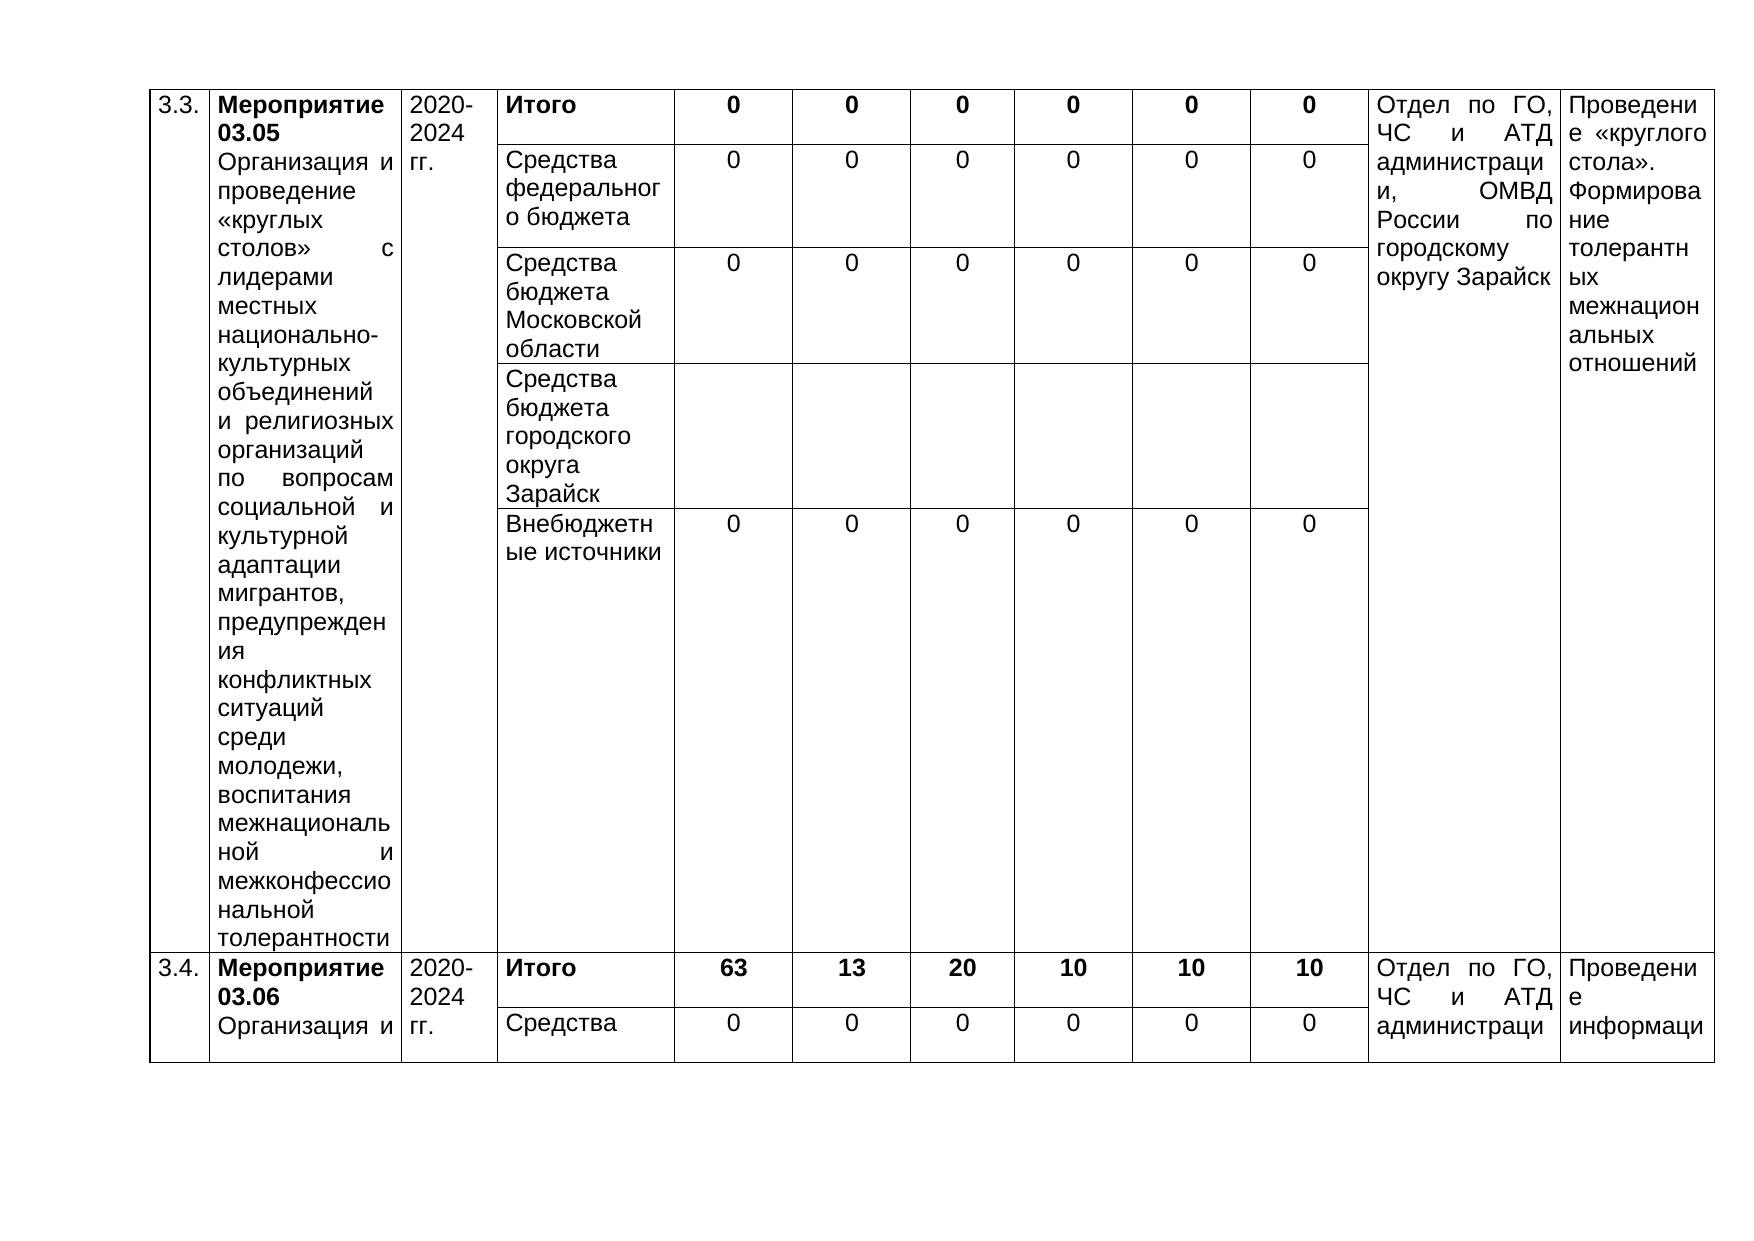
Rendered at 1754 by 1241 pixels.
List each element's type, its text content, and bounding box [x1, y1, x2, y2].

table_cell 0 [911, 145, 1014, 247]
table_cell 0 [1133, 509, 1250, 952]
table_cell 0 [1251, 90, 1368, 143]
table_cell 0 [1133, 90, 1250, 143]
table_cell 0 [1133, 1008, 1250, 1062]
table_cell [675, 364, 792, 507]
table_cell [911, 364, 1014, 507]
table_cell 0 [675, 145, 792, 247]
table_cell 0 [675, 248, 792, 363]
table_cell Итого [498, 953, 674, 1007]
table_cell 63 [675, 953, 792, 1007]
table_cell [1015, 364, 1132, 507]
table_cell 3.4. [151, 953, 209, 1062]
table_cell Итого [498, 90, 674, 143]
table_cell Проведение информационно-пропагандистских мероприятий по разъяснению сущности терроризма и его общественной опасности, а также формирование у граждан неприятия идеологии терроризма [1561, 953, 1714, 1062]
table_cell [1251, 364, 1368, 507]
table_cell 0 [1251, 145, 1368, 247]
table_cell 10 [1015, 953, 1132, 1007]
table_cell Мероприятие 03.06 Организация и проведение информационно-пропагандистских мероприятий по разъяснению сущности терроризма и его общественной опасности, а также формирование у граждан неприятия идеологии терроризма. [210, 953, 401, 1062]
table_cell 0 [1251, 1008, 1368, 1062]
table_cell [1369, 90, 1560, 952]
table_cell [498, 1008, 674, 1062]
table_cell 0 [793, 248, 910, 363]
table_cell Средства федерального бюджета [498, 145, 674, 247]
table_cell [1133, 364, 1250, 507]
table_cell 0 [793, 1008, 910, 1062]
table_cell 0 [1015, 1008, 1132, 1062]
table_cell Мероприятие 03.05 Организация и проведение «круглых столов» с лидерами местных национально-культурных объединений и религиозных организаций по вопросам социальной и культурной адаптации мигрантов, предупреждения конфликтных ситуаций среди молодежи, воспитания межнациональной и межконфессиональной толерантности [210, 90, 401, 952]
table_cell 0 [1015, 248, 1132, 363]
table_cell 0 [793, 509, 910, 952]
table_cell 0 [1133, 248, 1250, 363]
table_cell Внебюджетные источники [498, 509, 674, 952]
table_cell 0 [911, 1008, 1014, 1062]
table_cell Проведение «круглого стола». Формирование толерантных межнациональных отношений [1561, 90, 1714, 952]
table_cell 0 [1015, 145, 1132, 247]
table_cell 0 [675, 1008, 792, 1062]
table_cell 3.3. [151, 90, 209, 952]
table_cell Средства бюджета Московской области [498, 248, 674, 363]
table_cell 0 [793, 145, 910, 247]
table_cell 0 [1015, 509, 1132, 952]
table_cell 10 [1251, 953, 1368, 1007]
table_cell 0 [675, 509, 792, 952]
table_cell 0 [1251, 509, 1368, 952]
table_cell 2020-2024 гг. [402, 90, 497, 952]
table_cell 10 [1133, 953, 1250, 1007]
table_cell 0 [1251, 248, 1368, 363]
table_cell 2020-2024 гг. [402, 953, 497, 1062]
table_cell 0 [793, 90, 910, 143]
table_cell 20 [911, 953, 1014, 1007]
table_cell 0 [911, 90, 1014, 143]
table_cell 0 [1015, 90, 1132, 143]
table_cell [498, 364, 674, 507]
table_cell Отдел по ГО, ЧС и АТД администрации [1369, 953, 1560, 1062]
table_cell 13 [793, 953, 910, 1007]
table_cell 0 [675, 90, 792, 143]
table_cell 0 [1133, 145, 1250, 247]
table_cell 0 [911, 248, 1014, 363]
table_cell [793, 364, 910, 507]
table_cell 0 [911, 509, 1014, 952]
